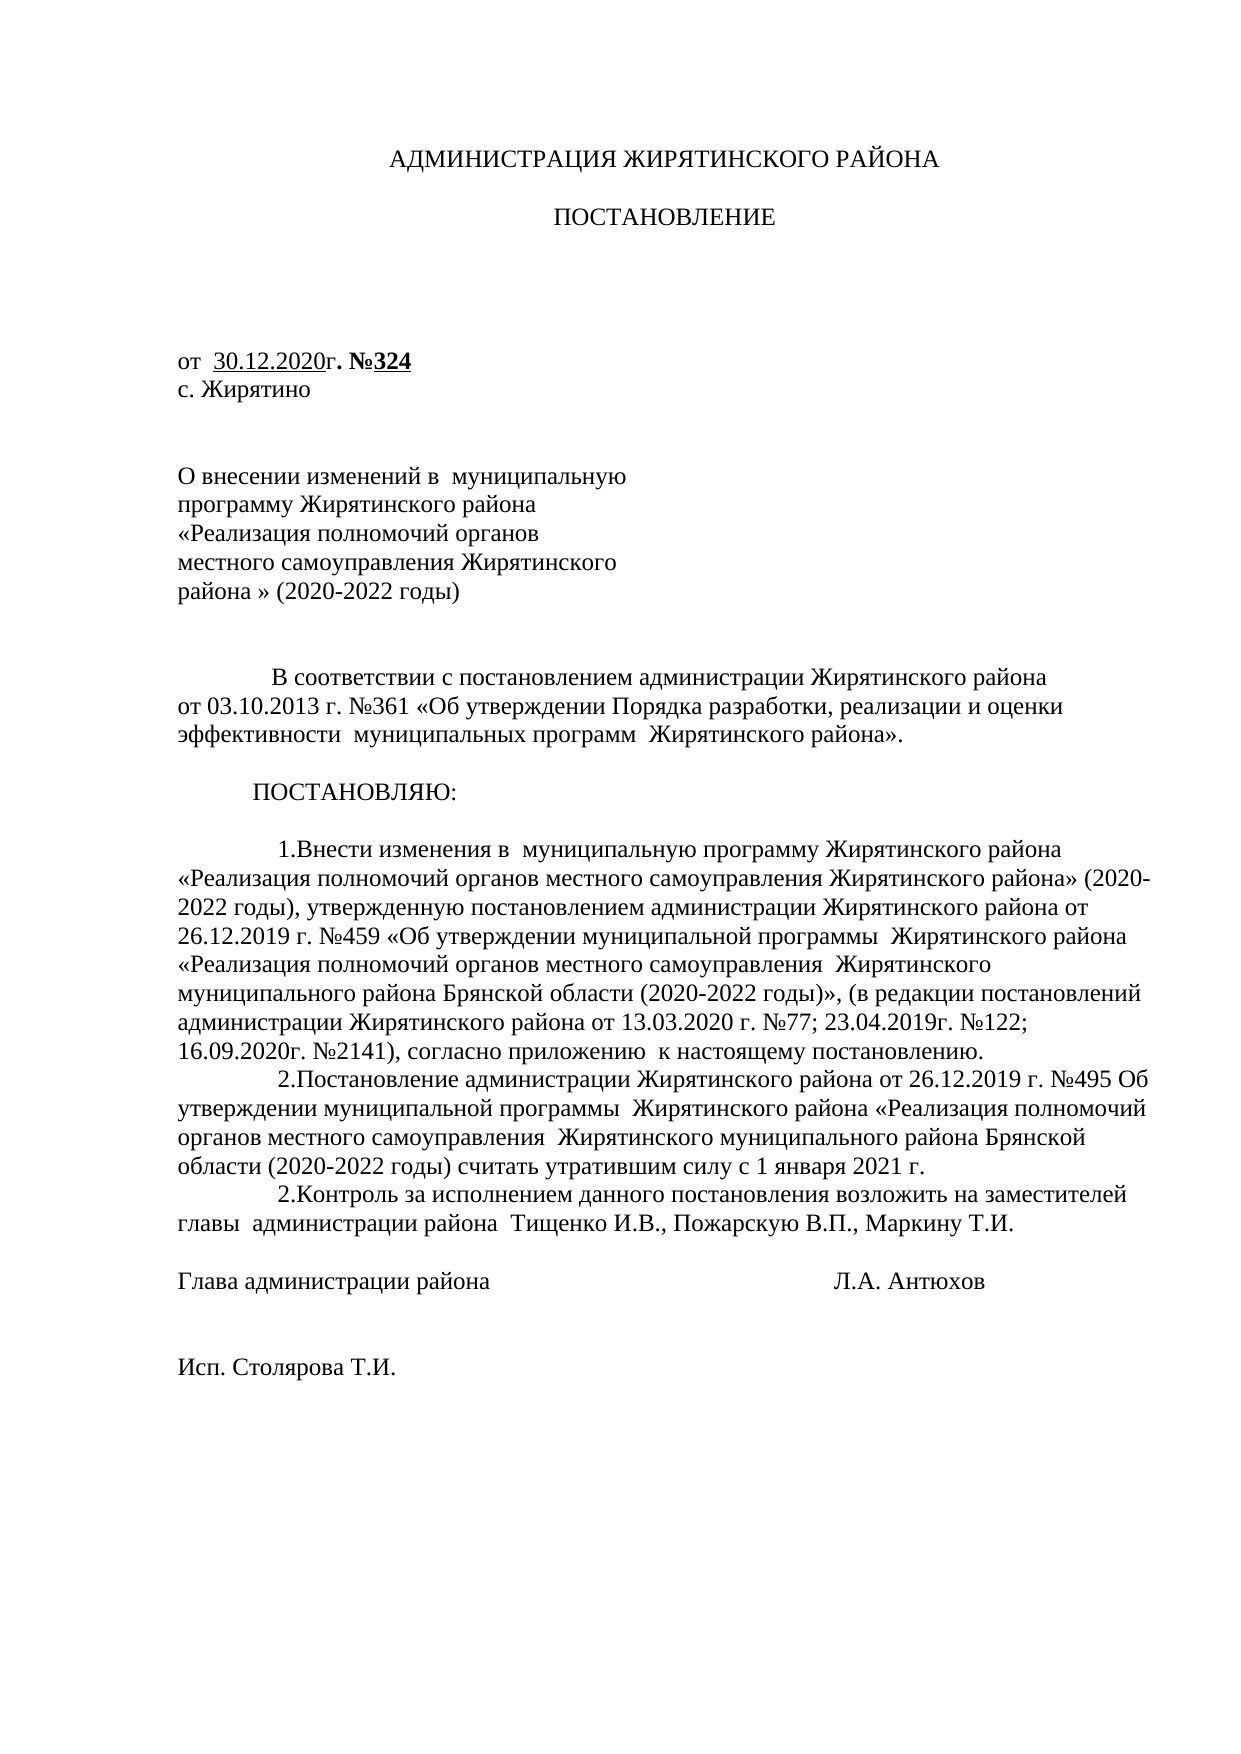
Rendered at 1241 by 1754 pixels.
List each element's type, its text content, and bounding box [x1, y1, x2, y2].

text Глава администрации района Л.А. Антюхов [177, 1266, 1152, 1294]
text от 30.12.2020г. №324 [177, 346, 1152, 374]
text ПОСТАНОВЛЕНИЕ [177, 202, 1152, 231]
text 1.Внести изменения в муниципальную программу Жирятинского района «Реализация полномочий органов местного самоуправления Жирятинского района» (2020-2022 годы), утвержденную постановлением администрации Жирятинского района от 26.12.2019 г. №459 «Об утверждении муниципальной программы Жирятинского района «Реализация полномочий органов местного самоуправления Жирятинского муниципального района Брянской области (2020-2022 годы)», (в редакции постановлений администрации Жирятинского района от 13.03.2020 г. №77; 23.04.2019г. №122; 16.09.2020г. №2141), согласно приложению к настоящему постановлению. [177, 834, 1152, 1064]
text с. Жирятино [177, 374, 1152, 403]
text местного самоуправления Жирятинского [177, 547, 1152, 576]
text АДМИНИСТРАЦИЯ ЖИРЯТИНСКОГО РАЙОНА [177, 144, 1152, 173]
text программу Жирятинского района [177, 489, 1152, 518]
text от 03.10.2013 г. №361 «Об утверждении Порядка разработки, реализации и оценки эффективности муниципальных программ Жирятинского района». [177, 691, 1152, 748]
text «Реализация полномочий органов [177, 518, 1152, 547]
text 2.Контроль за исполнением данного постановления возложить на заместителей главы администрации района Тищенко И.В., Пожарскую В.П., Маркину Т.И. [177, 1179, 1152, 1237]
text Исп. Столярова Т.И. [177, 1352, 1152, 1381]
text района » (2020-2022 годы) [177, 576, 1152, 604]
text ПОСТАНОВЛЯЮ: [177, 777, 1152, 806]
text 2.Постановление администрации Жирятинского района от 26.12.2019 г. №495 Об утверждении муниципальной программы Жирятинского района «Реализация полномочий органов местного самоуправления Жирятинского муниципального района Брянской области (2020-2022 годы) считать утратившим силу с 1 января 2021 г. [177, 1064, 1152, 1179]
text В соответствии с постановлением администрации Жирятинского района [177, 662, 1152, 691]
text О внесении изменений в муниципальную [177, 461, 1152, 489]
